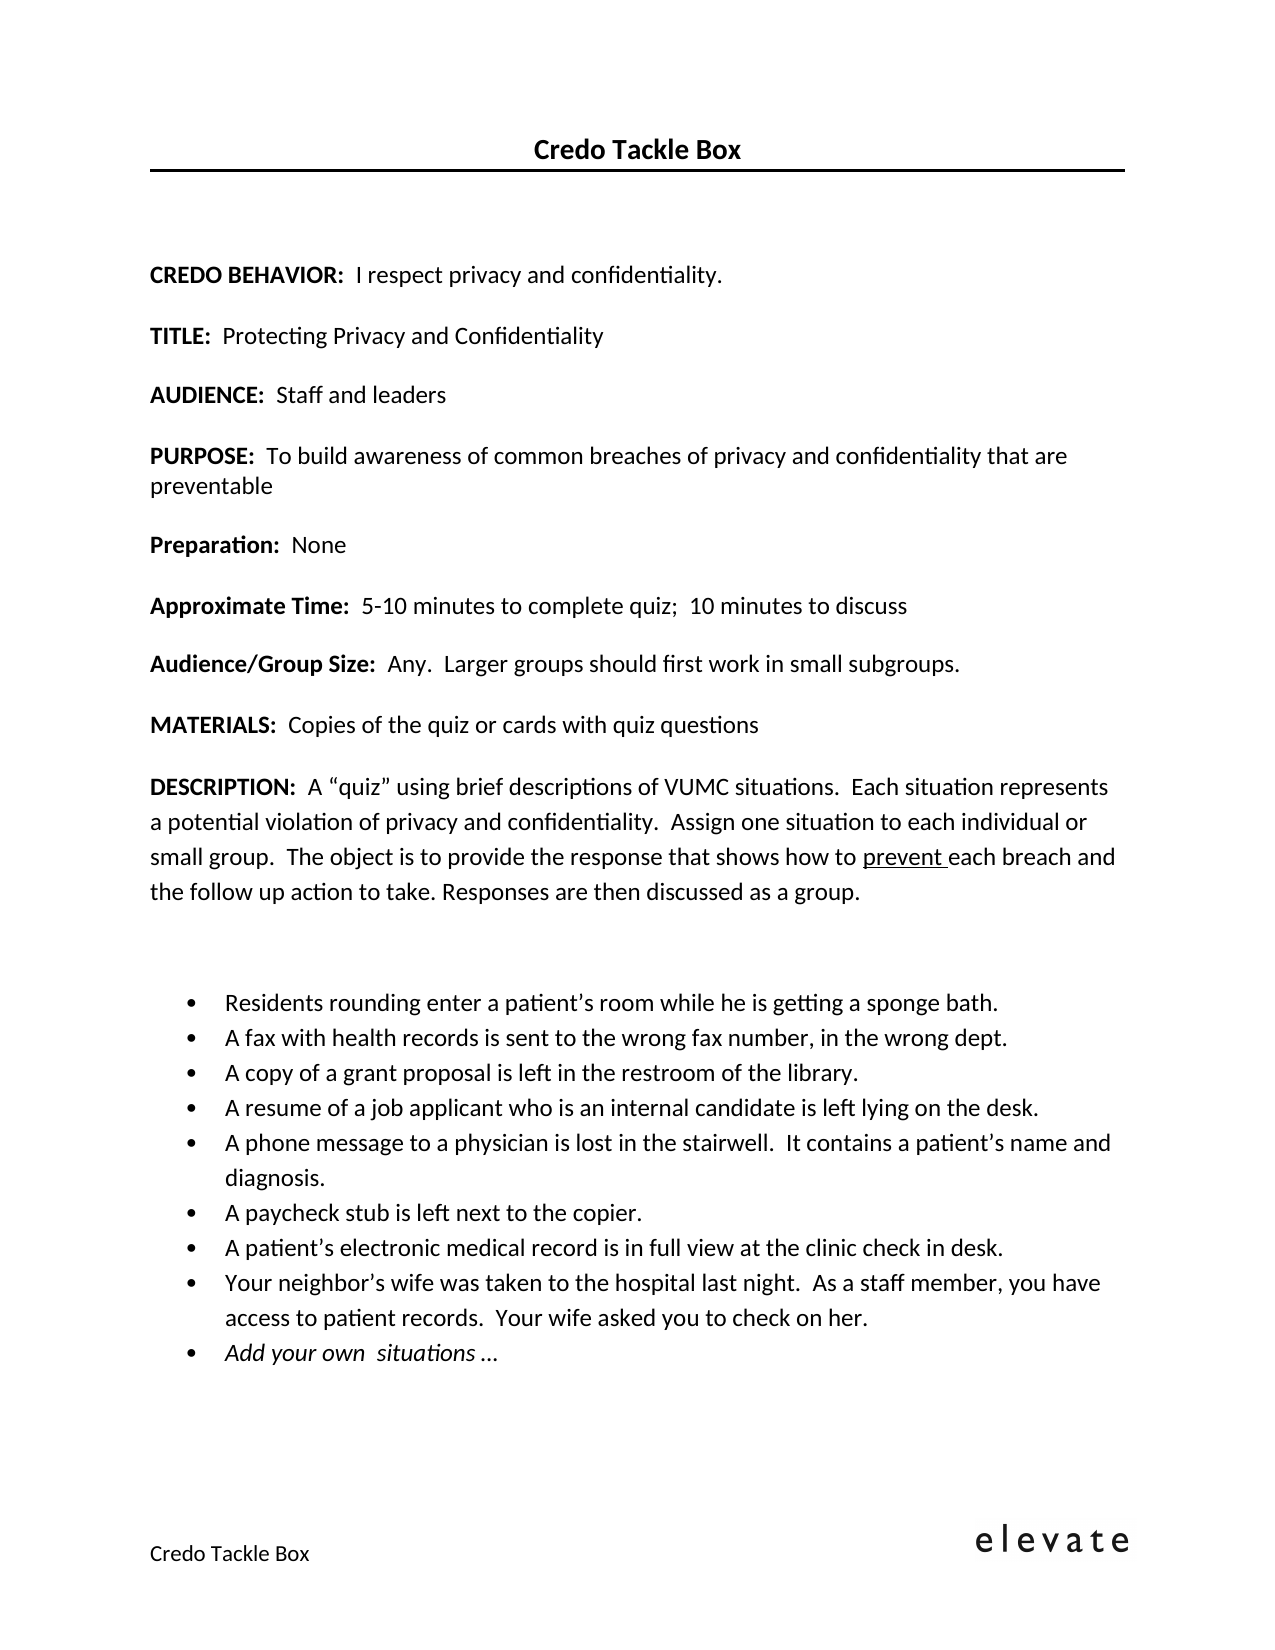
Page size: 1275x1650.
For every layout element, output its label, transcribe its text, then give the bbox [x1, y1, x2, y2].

list A copy of a grant proposal is left in the restroom of the library. [187, 1057, 1125, 1088]
picture [975, 1518, 1137, 1562]
text DESCRIPTION: A “quiz” using brief descriptions of VUMC situations. Each situation represents a potential violation of privacy and confidentiality. Assign one situation to each individual or small group. The object is to provide the response that shows how to prevent each breach and the follow up action to take. Responses are then discussed as a group. [150, 771, 1125, 906]
text TITLE: Protecting Privacy and Confidentiality [150, 320, 1125, 351]
text CREDO BEHAVIOR: I respect privacy and confidentiality. [150, 259, 1125, 290]
list A phone message to a physician is lost in the stairwell. It contains a patient’s name and diagnosis. [187, 1127, 1125, 1193]
list Residents rounding enter a patient’s room while he is getting a sponge bath. [187, 987, 1125, 1018]
text PURPOSE: To build awareness of common breaches of privacy and confidentiality that are [150, 440, 1125, 470]
list A paycheck stub is left next to the copier. [187, 1197, 1125, 1228]
text AUDIENCE: Staff and leaders [150, 379, 1125, 409]
text Preparation: None [150, 529, 1125, 559]
text MATERIALS: Copies of the quiz or cards with quiz questions [150, 709, 1125, 740]
list A fax with health records is sent to the wrong fax number, in the wrong dept. [187, 1022, 1125, 1053]
list A resume of a job applicant who is an internal candidate is left lying on the desk. [187, 1092, 1125, 1123]
list Add your own situations … [187, 1337, 1125, 1368]
text Approximate Time: 5-10 minutes to complete quiz; 10 minutes to discuss [150, 590, 1125, 621]
list A patient’s electronic medical record is in full view at the clinic check in desk. [187, 1232, 1125, 1263]
text Credo Tackle Box [150, 131, 1125, 169]
list Your neighbor’s wife was taken to the hospital last night. As a staff member, you have access to patient records. Your wife asked you to check on her. [187, 1267, 1125, 1333]
text Audience/Group Size: Any. Larger groups should first work in small subgroups. [150, 648, 1125, 679]
text preventable [150, 470, 1125, 501]
